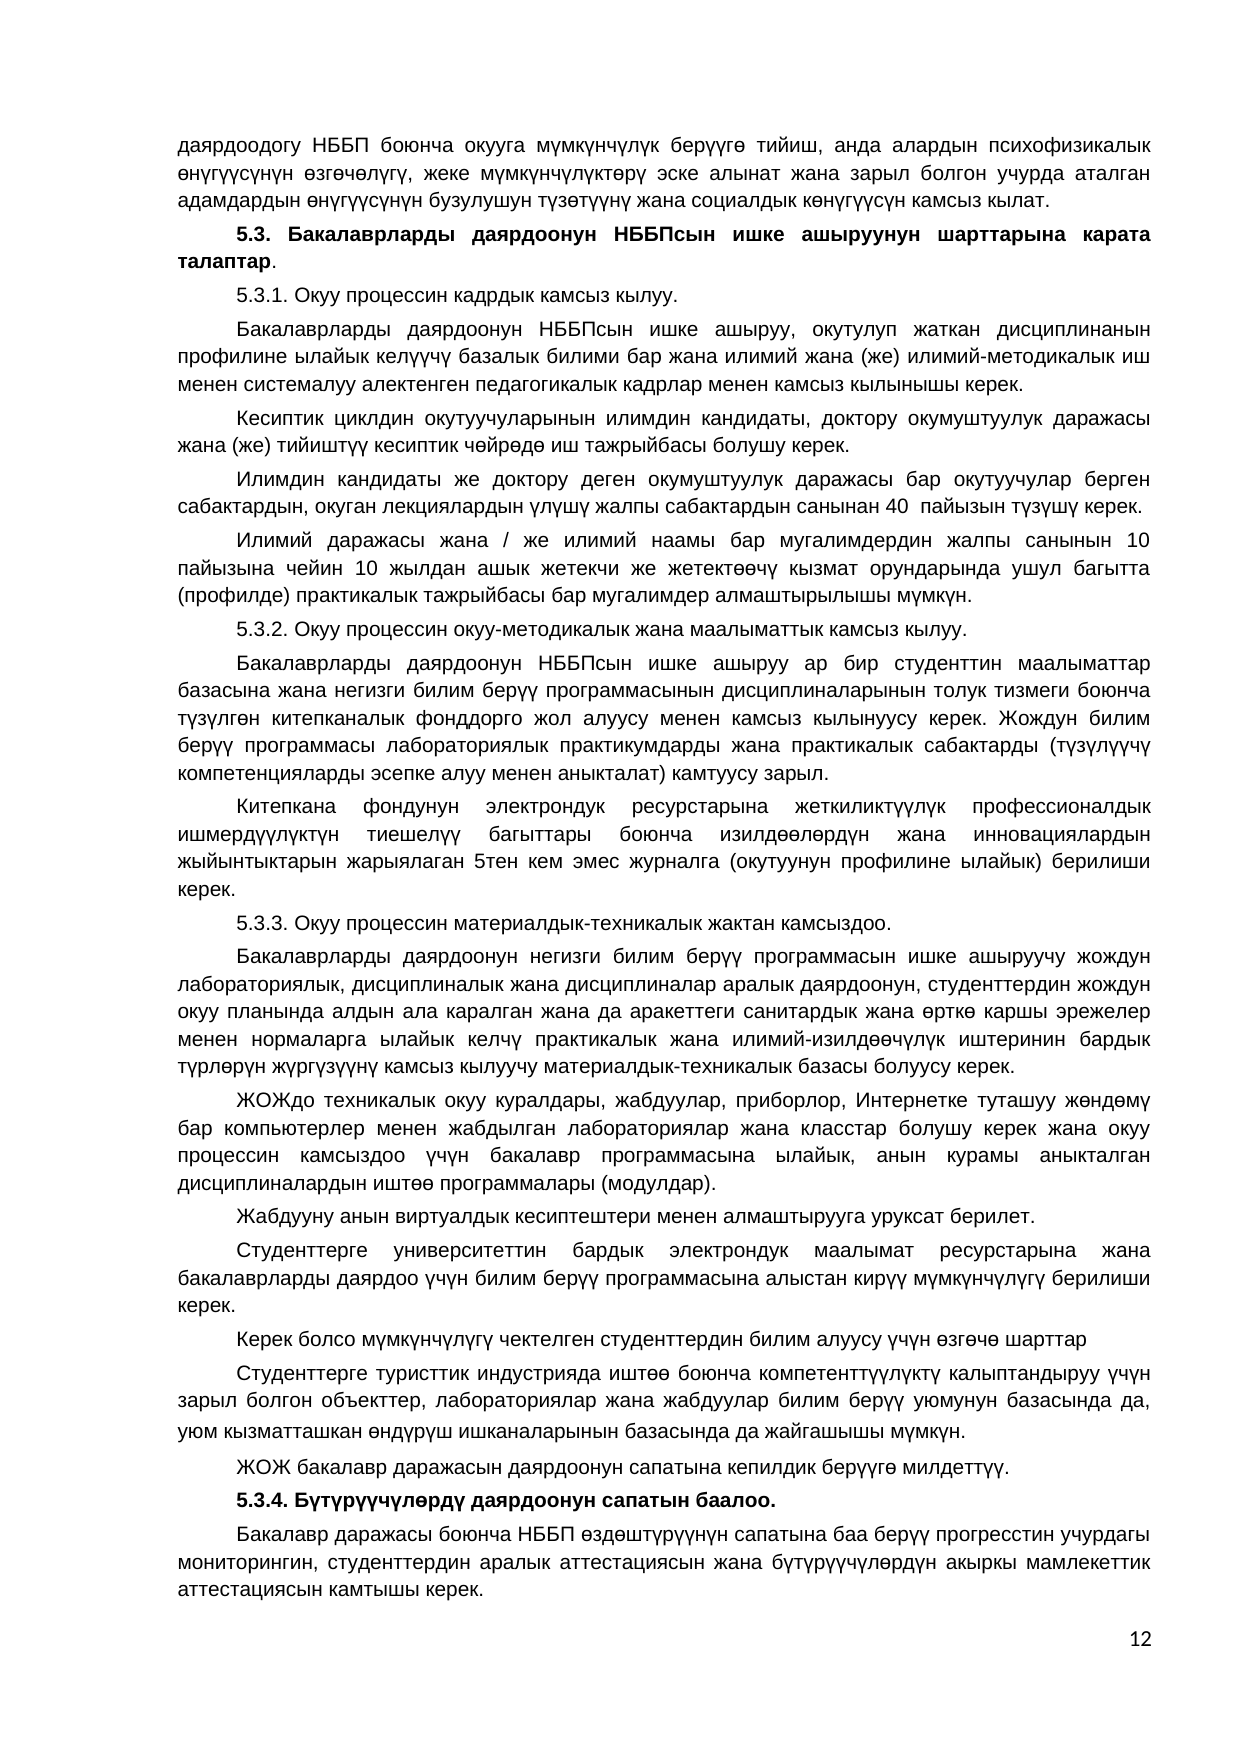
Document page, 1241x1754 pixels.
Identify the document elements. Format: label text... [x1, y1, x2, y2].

text ЖОЖдо техникалык окуу куралдары, жабдуулар, приборлор, Интернетке туташуу жөндөмү бар компьютерлер менен жабдылган лабораториялар жана класстар болушу керек жана окуу процессин камсыздоо үчүн бакалавр программасына ылайык, анын курамы аныкталган дисциплиналардын иштөө программалары (модулдар). [177, 1088, 1152, 1194]
text Бакалаврларды даярдоонун НББПсын ишке ашыруу ар бир студенттин маалыматтар базасына жана негизги билим берүү программасынын дисциплиналарынын толук тизмеги боюнча түзүлгөн китепканалык фонддорго жол алуусу менен камсыз кылынуусу керек. Жождун билим берүү программасы лабораториялык практикумдарды жана практикалык сабактарды (түзүлүүчү компетенцияларды эсепке алуу менен аныкталат) камтуусу зарыл. [177, 650, 1152, 784]
text Студенттерге туристтик индустрияда иштөө боюнча компетенттүүлүктү калыптандыруу үчүн зарыл болгон объекттер, лабораториялар жана жабдуулар билим берүү уюмунун базасында да, уюм кызматташкан өндүрүш ишканаларынын базасында да жайгашышы мүмкүн. [177, 1360, 1152, 1444]
text Кесиптик циклдин окутуучуларынын илимдин кандидаты, доктору окумуштуулук даражасы жана (же) тийиштүү кесиптик чөйрөдө иш тажрыйбасы болушу керек. [177, 405, 1152, 457]
text 5.3. Бакалаврларды даярдоонун НББПсын ишке ашыруунун шарттарына карата талаптар. [177, 222, 1152, 273]
text Бакалаврларды даярдоонун негизги билим берүү программасын ишке ашыруучу жождун лабораториялык, дисциплиналык жана дисциплиналар аралык даярдоонун, студенттердин жождун окуу планында алдын ала каралган жана да аракеттеги санитардык жана өрткө каршы эрежелер менен нормаларга ылайык келчү практикалык жана илимий-изилдөөчүлүк иштеринин бардык түрлөрүн жүргүзүүнү камсыз кылуучу материалдык-техникалык базасы болуусу керек. [177, 944, 1152, 1078]
text Илимий даражасы жана / же илимий наамы бар мугалимдердин жалпы санынын 10 пайызына чейин 10 жылдан ашык жетекчи же жетектөөчү кызмат орундарында ушул багытта (профилде) практикалык тажрыйбасы бар мугалимдер алмаштырылышы мүмкүн. [177, 528, 1152, 607]
text Студенттерге университеттин бардык электрондук маалымат ресурстарына жана бакалаврларды даярдоо үчүн билим берүү программасына алыстан кирүү мүмкүнчүлүгү берилиши керек. [177, 1238, 1152, 1317]
text Керек болсо мүмкүнчүлүгү чектелген студенттердин билим алуусу үчүн өзгөчө шарттар [177, 1327, 1152, 1351]
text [177, 133, 1152, 212]
text Бакалавр даражасы боюнча НББП өздөштүрүүнүн сапатына баа берүү прогресстин учурдагы мониторингин, студенттердин аралык аттестациясын жана бүтүрүүчүлөрдүн акыркы мамлекеттик аттестациясын камтышы керек. [177, 1522, 1152, 1601]
text 5.3.2. Окуу процессин окуу-методикалык жана маалыматтык камсыз кылуу. [177, 617, 1152, 641]
text Жабдууну анын виртуалдык кесиптештери менен алмаштырууга уруксат берилет. [177, 1204, 1152, 1228]
text 5.3.1. Окуу процессин кадрдык камсыз кылуу. [177, 283, 1152, 307]
text 5.3.4. Бүтүрүүчүлөрдү даярдоонун сапатын баалоо. [177, 1488, 1152, 1512]
text 5.3.3. Окуу процессин материалдык-техникалык жактан камсыздоо. [177, 910, 1152, 934]
text Бакалаврларды даярдоонун НББПсын ишке ашыруу, окутулуп жаткан дисциплинанын профилине ылайык келүүчү базалык билими бар жана илимий жана (же) илимий-методикалык иш менен системалуу алектенген педагогикалык кадрлар менен камсыз кылынышы керек. [177, 317, 1152, 396]
text Илимдин кандидаты же доктору деген окумуштуулук даражасы бар окутуучулар берген сабактардын, окуган лекциялардын үлүшү жалпы сабактардын санынан 40 пайызын түзүшү керек. [177, 467, 1152, 518]
text ЖОЖ бакалавр даражасын даярдоонун сапатына кепилдик берүүгө милдеттүү. [177, 1454, 1152, 1478]
text Китепкана фондунун электрондук ресурстарына жеткиликтүүлүк профессионалдык ишмердүүлүктүн тиешелүү багыттары боюнча изилдөөлөрдүн жана инновациялардын жыйынтыктарын жарыялаган 5тен кем эмес журналга (окутуунун профилине ылайык) берилиши керек. [177, 794, 1152, 901]
